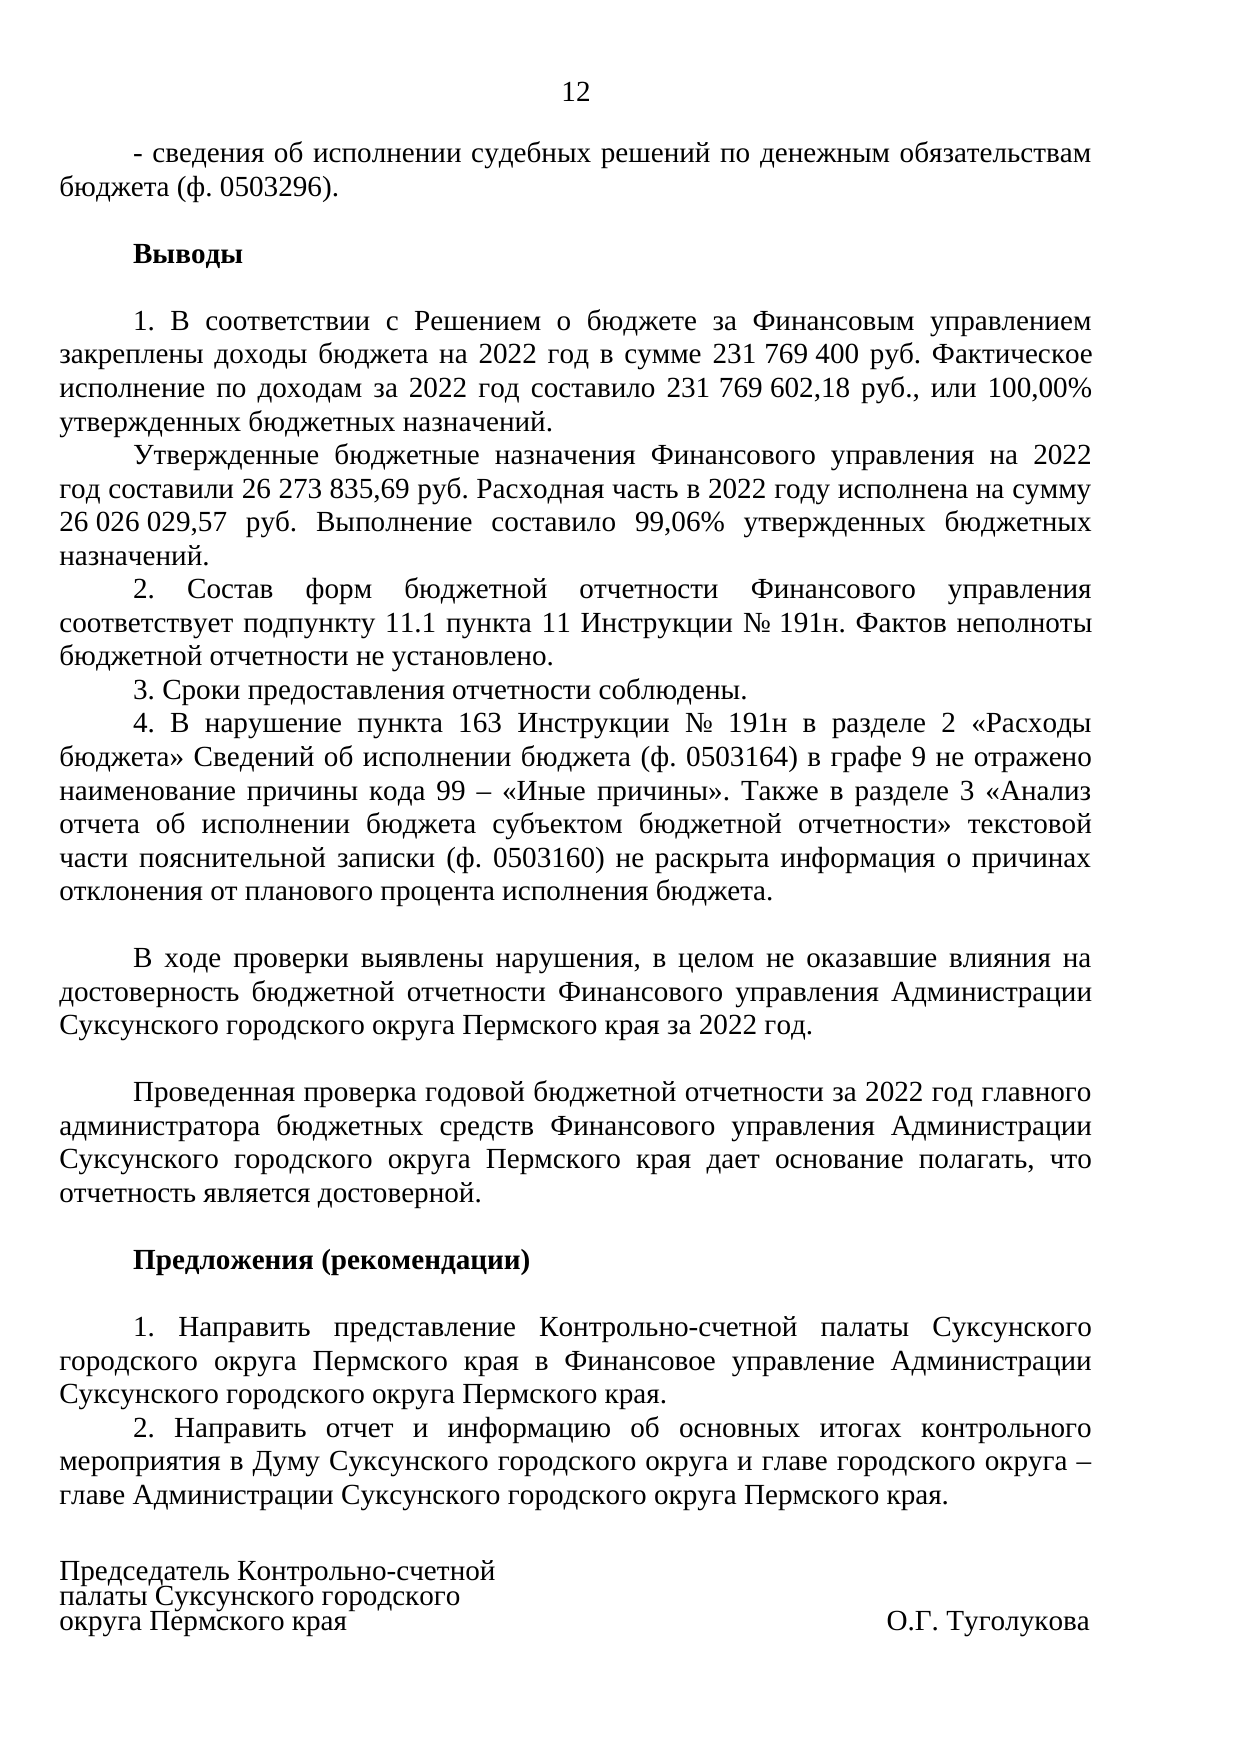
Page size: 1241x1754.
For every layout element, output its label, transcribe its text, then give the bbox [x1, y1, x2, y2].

text 3. Сроки предоставления отчетности соблюдены. [59, 672, 1092, 706]
text округа Пермского края О.Г. Туголукова [59, 1611, 1092, 1636]
list 1. Направить представление Контрольно-счетной палаты Суксунского городского округа Пермского края в Финансовое управление Администрации Суксунского городского округа Пермского края. [59, 1309, 1092, 1410]
text В ходе проверки выявлены нарушения, в целом не оказавшие влияния на достоверность бюджетной отчетности Финансового управления Администрации Суксунского городского округа Пермского края за 2022 год. [59, 940, 1092, 1041]
text - сведения об исполнении судебных решений по денежным обязательствам бюджета (ф. 0503296). [59, 135, 1092, 202]
text 1. В соответствии с Решением о бюджете за Финансовым управлением закреплены доходы бюджета на 2022 год в сумме 231 769 400 руб. Фактическое исполнение по доходам за 2022 год составило 231 769 602,18 руб., или 100,00% утвержденных бюджетных назначений. [59, 303, 1092, 437]
text Председатель Контрольно-счетной [59, 1561, 1092, 1586]
text Проведенная проверка годовой бюджетной отчетности за 2022 год главного администратора бюджетных средств Финансового управления Администрации Суксунского городского округа Пермского края дает основание полагать, что отчетность является достоверной. [59, 1074, 1092, 1209]
list Выводы [59, 236, 1092, 269]
text 2. Состав форм бюджетной отчетности Финансового управления соответствует подпункту 11.1 пункта 11 Инструкции № 191н. Фактов неполноты бюджетной отчетности не установлено. [59, 571, 1092, 672]
text палаты Суксунского городского [59, 1586, 1092, 1611]
list Предложения (рекомендации) [59, 1242, 1092, 1276]
text Утвержденные бюджетные назначения Финансового управления на 2022 год составили 26 273 835,69 руб. Расходная часть в 2022 году исполнена на сумму 26 026 029,57 руб. Выполнение составило 99,06% утвержденных бюджетных назначений. [59, 437, 1092, 571]
list 2. Направить отчет и информацию об основных итогах контрольного мероприятия в Думу Суксунского городского округа и главе городского округа – главе Администрации Суксунского городского округа Пермского края. [59, 1410, 1092, 1511]
text 4. В нарушение пункта 163 Инструкции № 191н в разделе 2 «Расходы бюджета» Сведений об исполнении бюджета (ф. 0503164) в графе 9 не отражено наименование причины кода 99 – «Иные причины». Также в разделе 3 «Анализ отчета об исполнении бюджета субъектом бюджетной отчетности» текстовой части пояснительной записки (ф. 0503160) не раскрыта информация о причинах отклонения от планового процента исполнения бюджета. [59, 706, 1092, 907]
